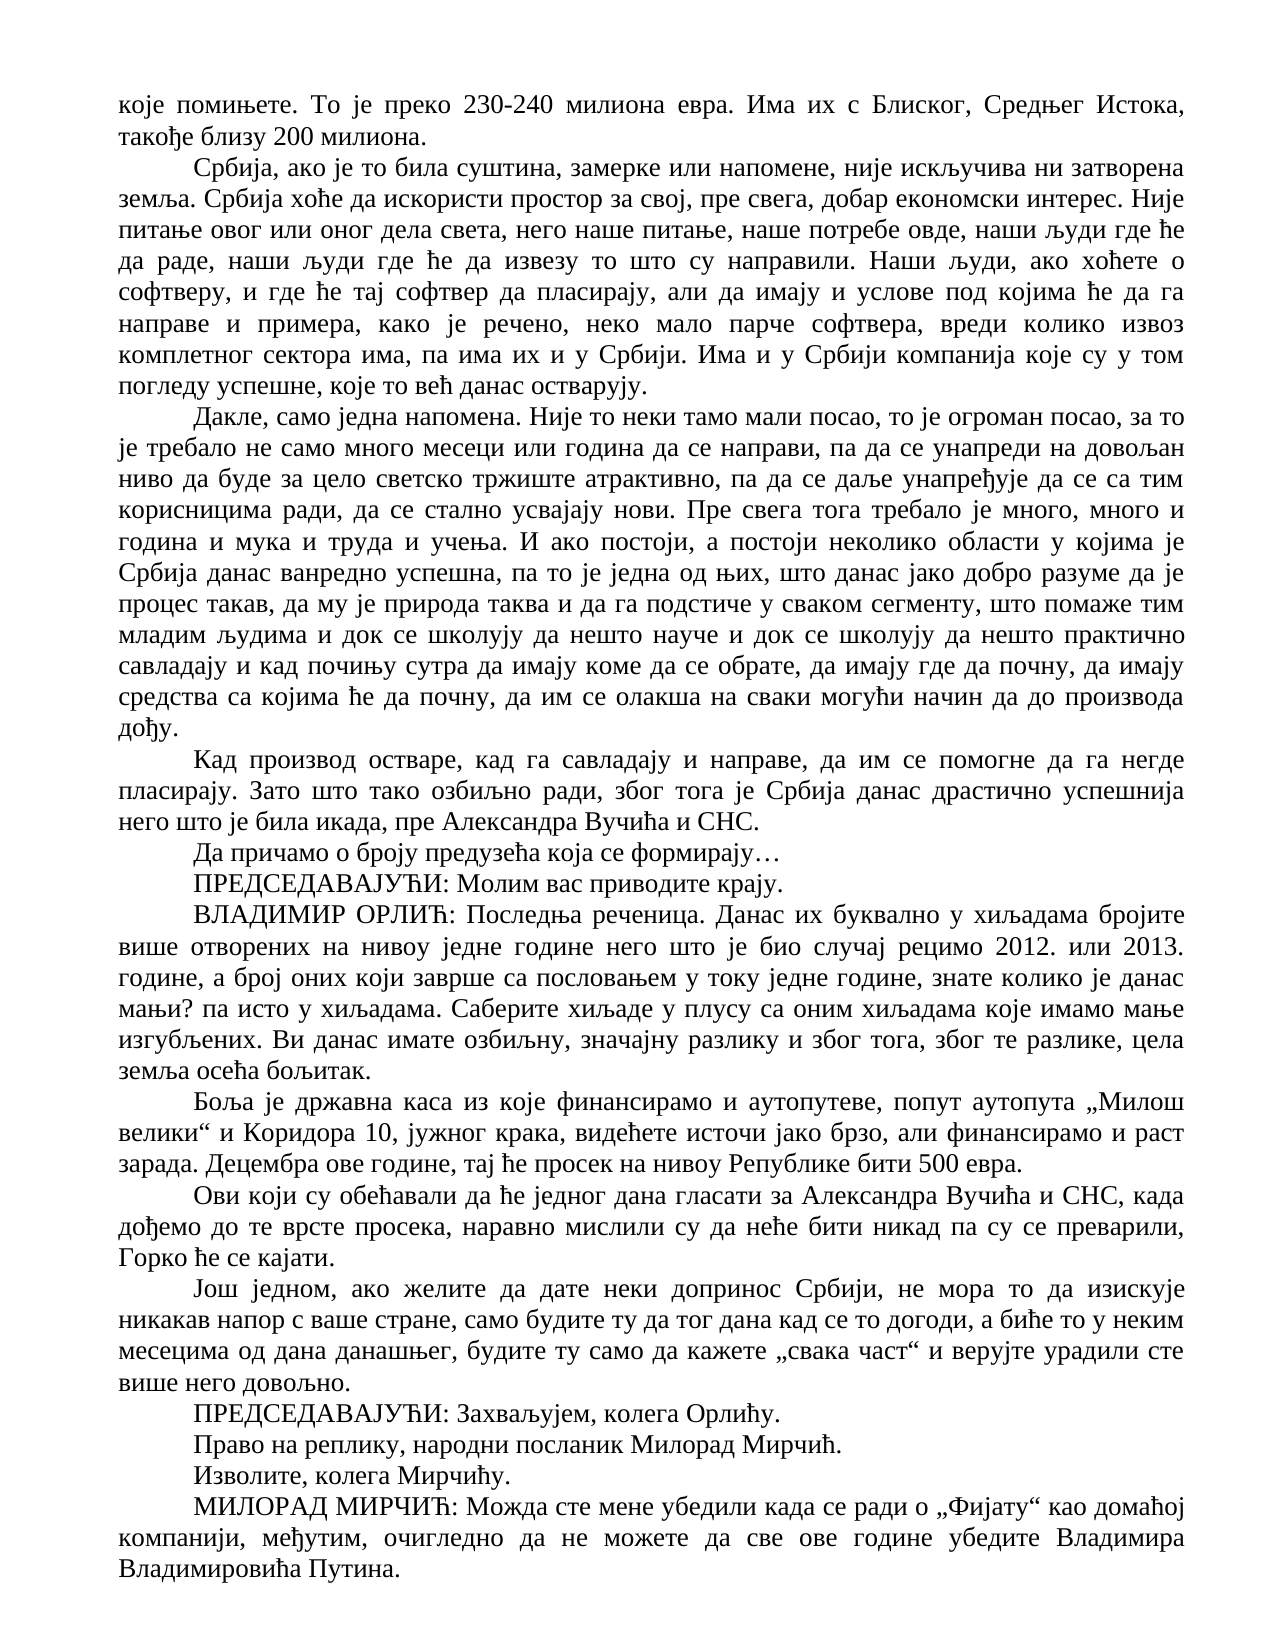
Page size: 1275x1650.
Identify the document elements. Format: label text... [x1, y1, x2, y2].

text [118, 89, 1186, 151]
text Србија, ако је то била суштина, замерке или напомене, није искључива ни затворена земља. Србија хоће да искористи простор за свој, пре свега, добар економски интерес. Није питање овог или оног дела света, него наше питање, наше потребе овде, наши људи где ће да раде, наши људи где ће да извезу то што су направили. Наши људи, ако хоћете о софтверу, и где ће тај софтвер да пласирају, али да имају и услове под којима ће да га направе и примера, како је речено, неко мало парче софтвера, вреди колико извоз комплетног сектора има, па има их и у Србији. Има и у Србији компанија које су у том погледу успешне, које то већ данас остварују. [118, 151, 1186, 400]
text ПРЕДСЕДАВАЈУЋИ: Захваљујем, колега Орлићу. [118, 1397, 1186, 1428]
text Још једном, ако желите да дате неки допринос Србији, не мора то да изискује никакав напор с ваше стране, само будите ту да тог дана кад се то догоди, а биће то у неким месецима од дана данашњег, будите ту само да кажете „свака част“ и верујте урадили сте више него довољно. [118, 1272, 1186, 1397]
text Дакле, само једна напомена. Није то неки тамо мали посао, то је огроман посао, за то је требало не само много месеци или година да се направи, па да се унапреди на довољан ниво да буде за цело светско тржиште атрактивно, па да се даље унапређује да се са тим корисницима ради, да се стално усвајају нови. Пре свега тога требало је много, много и година и мука и труда и учења. И ако постоји, а постоји неколико области у којима је Србија данас ванредно успешна, па то је једна од њих, што данас јако добро разуме да је процес такав, да му је природа таква и да га подстиче у сваком сегменту, што помаже тим младим људима и док се школују да нешто науче и док се школују да нешто практично савладају и кад почињу сутра да имају коме да се обрате, да имају где да почну, да имају средства са којима ће да почну, да им се олакша на сваки могући начин да до производа дођу. [118, 400, 1186, 743]
text ПРЕДСЕДАВАЈУЋИ: Молим вас приводите крају. [118, 867, 1186, 898]
text Да причамо о броју предузећа која се формирају… [118, 836, 1186, 867]
text МИЛОРАД МИРЧИЋ: Можда сте мене убедили када се ради о „Фијату“ као домаћој компанији, међутим, очигледно да не можете да све ове године убедите Владимира Владимировића Путина. [118, 1490, 1186, 1584]
text Ови који су обећавали да ће једног дана гласати за Александра Вучића и СНС, када дођемо до те врсте просека, наравно мислили су да неће бити никад па су се преварили, Горко ће се кајати. [118, 1179, 1186, 1272]
text ВЛАДИМИР ОРЛИЋ: Последња реченица. Данас их буквално у хиљадама бројите више отворених на нивоу једне године него што је био случај рецимо 2012. или 2013. године, а број оних који заврше са пословањем у току једне године, знате колико је данас мањи? па исто у хиљадама. Саберите хиљаде у плусу са оним хиљадама које имамо мање изгубљених. Ви данас имате озбиљну, значајну разлику и због тога, због те разлике, цела земља осећа бољитак. [118, 898, 1186, 1085]
text Право на реплику, народни посланик Милорад Мирчић. [118, 1428, 1186, 1459]
text Кад производ остваре, кад га савладају и направе, да им се помогне да га негде пласирају. Зато што тако озбиљно ради, због тога је Србија данас драстично успешнија него што је била икада, пре Александра Вучића и СНС. [118, 743, 1186, 836]
text Боља је државна каса из које финансирамо и аутопутеве, попут аутопута „Милош велики“ и Коридора 10, јужног крака, видећете источи јако брзо, али финансирамо и раст зарада. Децембра ове године, тај ће просек на нивоу Републике бити 500 евра. [118, 1085, 1186, 1179]
text Изволите, колега Мирчићу. [118, 1459, 1186, 1490]
